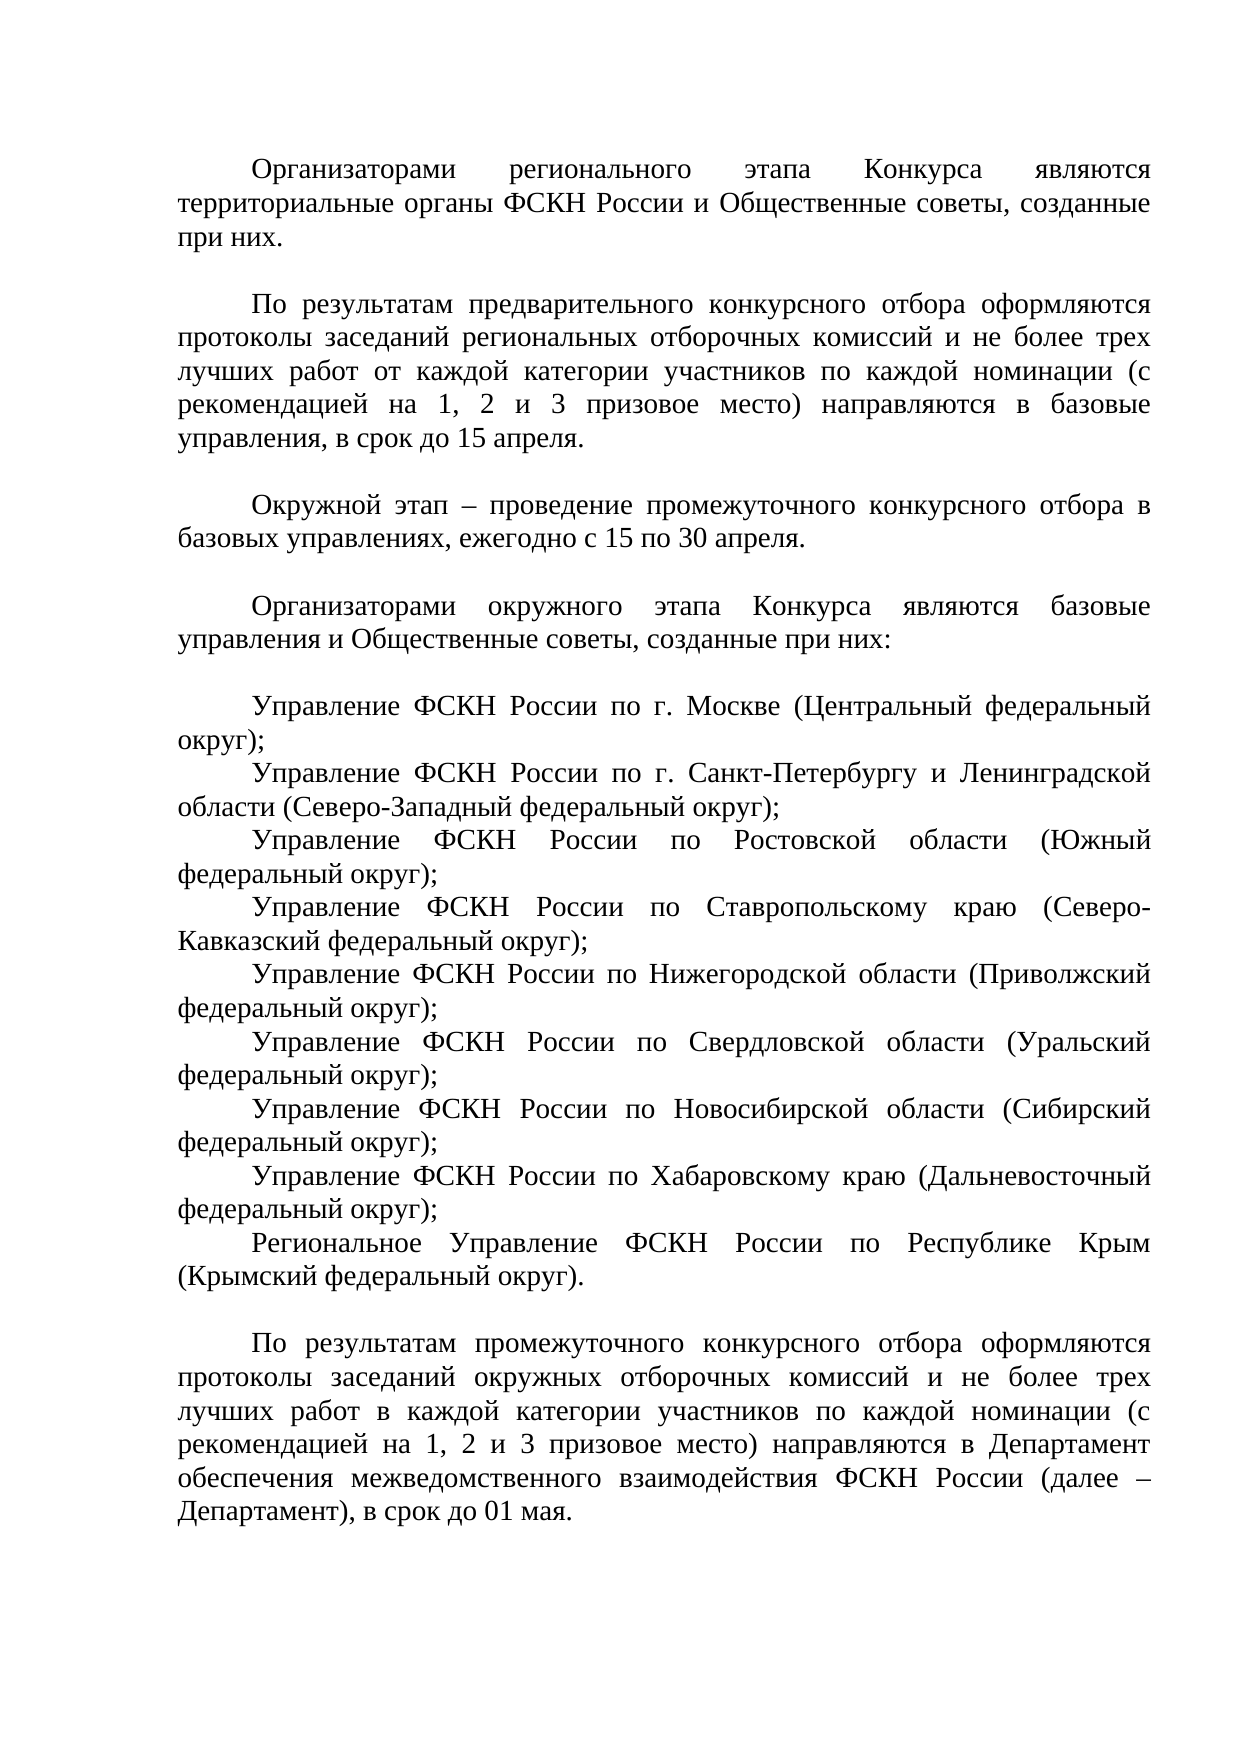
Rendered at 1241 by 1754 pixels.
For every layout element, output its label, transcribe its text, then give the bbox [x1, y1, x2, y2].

text Управление ФСКН России по Хабаровскому краю (Дальневосточный федеральный округ); [177, 1158, 1152, 1225]
text Управление ФСКН России по г. Москве (Центральный федеральный округ); [177, 688, 1152, 755]
text По результатам предварительного конкурсного отбора оформляются протоколы заседаний региональных отборочных комиссий и не более трех лучших работ от каждой категории участников по каждой номинации (с рекомендацией на 1, 2 и 3 призовое место) направляются в базовые управления, в срок до 15 апреля. [177, 286, 1152, 453]
text Управление ФСКН России по Нижегородской области (Приволжский федеральный округ); [177, 957, 1152, 1024]
text Организаторами окружного этапа Конкурса являются базовые управления и Общественные советы, созданные при них: [177, 588, 1152, 655]
text Управление ФСКН России по г. Санкт-Петербургу и Ленинградской области (Северо-Западный федеральный округ); [177, 755, 1152, 822]
text Региональное Управление ФСКН России по Республике Крым (Крымский федеральный округ). [177, 1225, 1152, 1292]
text Управление ФСКН России по Ставропольскому краю (Северо-Кавказский федеральный округ); [177, 889, 1152, 957]
text По результатам промежуточного конкурсного отбора оформляются протоколы заседаний окружных отборочных комиссий и не более трех лучших работ в каждой категории участников по каждой номинации (с рекомендацией на 1, 2 и 3 призовое место) направляются в Департамент обеспечения межведомственного взаимодействия ФСКН России (далее – Департамент), в срок до 01 мая. [177, 1326, 1152, 1527]
text Управление ФСКН России по Свердловской области (Уральский федеральный округ); [177, 1024, 1152, 1091]
text Окружной этап – проведение промежуточного конкурсного отбора в базовых управлениях, ежегодно с 15 по 30 апреля. [177, 487, 1152, 554]
text Организаторами регионального этапа Конкурса являются территориальные органы ФСКН России и Общественные советы, созданные при них. [177, 152, 1152, 252]
text Управление ФСКН России по Новосибирской области (Сибирский федеральный округ); [177, 1091, 1152, 1158]
text Управление ФСКН России по Ростовской области (Южный федеральный округ); [177, 822, 1152, 889]
